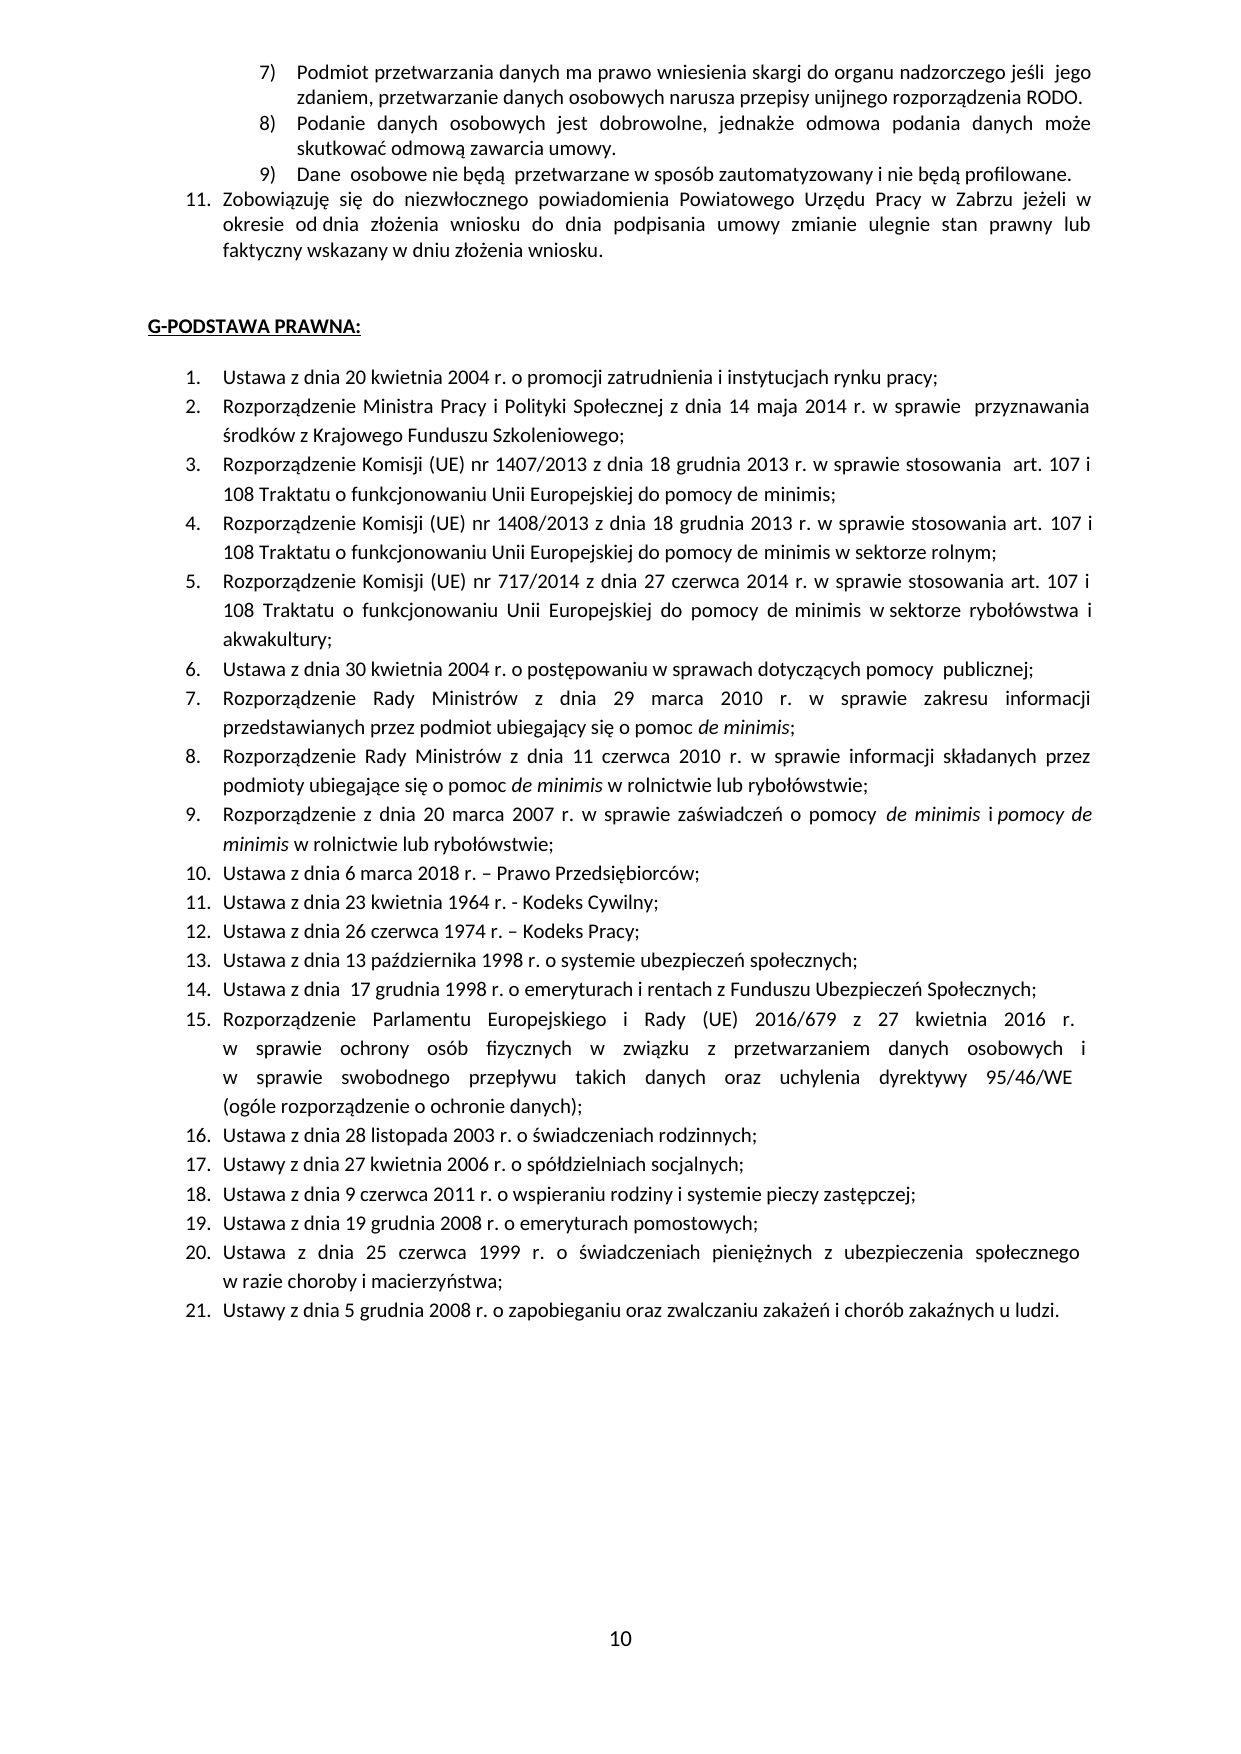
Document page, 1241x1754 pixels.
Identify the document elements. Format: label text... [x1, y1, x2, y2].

list Ustawa z dnia 19 grudnia 2008 r. o emeryturach pomostowych; [185, 1210, 1092, 1235]
list Ustawa z dnia 13 października 1998 r. o systemie ubezpieczeń społecznych; [185, 947, 1092, 973]
list Dane osobowe nie będą przetwarzane w sposób zautomatyzowany i nie będą profilowane. [259, 161, 1092, 186]
list Ustawa z dnia 6 marca 2018 r. – Prawo Przedsiębiorców; [185, 860, 1092, 885]
list Rozporządzenie Rady Ministrów z dnia 29 marca 2010 r. w sprawie zakresu informacji przedstawianych przez podmiot ubiegający się o pomoc de minimis; [185, 685, 1092, 739]
list Rozporządzenie Komisji (UE) nr 717/2014 z dnia 27 czerwca 2014 r. w sprawie stosowania art. 107 i 108 Traktatu o funkcjonowaniu Unii Europejskiej do pomocy de minimis w sektorze rybołówstwa i akwakultury; [185, 568, 1092, 652]
list Rozporządzenie Komisji (UE) nr 1407/2013 z dnia 18 grudnia 2013 r. w sprawie stosowania art. 107 i 108 Traktatu o funkcjonowaniu Unii Europejskiej do pomocy de minimis; [185, 452, 1092, 506]
list Rozporządzenie Komisji (UE) nr 1408/2013 z dnia 18 grudnia 2013 r. w sprawie stosowania art. 107 i 108 Traktatu o funkcjonowaniu Unii Europejskiej do pomocy de minimis w sektorze rolnym; [185, 510, 1092, 564]
list Ustawa z dnia 25 czerwca 1999 r. o świadczeniach pieniężnych z ubezpieczenia społecznego w razie choroby i macierzyństwa; [185, 1239, 1092, 1294]
list Rozporządzenie z dnia 20 marca 2007 r. w sprawie zaświadczeń o pomocy de minimis i pomocy de minimis w rolnictwie lub rybołówstwie; [185, 802, 1092, 856]
list Ustawy z dnia 5 grudnia 2008 r. o zapobieganiu oraz zwalczaniu zakażeń i chorób zakaźnych u ludzi. [185, 1297, 1092, 1323]
list G-PODSTAWA PRAWNA: [148, 313, 1092, 339]
list Ustawa z dnia 26 czerwca 1974 r. – Kodeks Pracy; [185, 918, 1092, 944]
list Podanie danych osobowych jest dobrowolne, jednakże odmowa podania danych może skutkować odmową zawarcia umowy. [259, 110, 1092, 161]
list Ustawa z dnia 9 czerwca 2011 r. o wspieraniu rodziny i systemie pieczy zastępczej; [185, 1181, 1092, 1206]
list Rozporządzenie Parlamentu Europejskiego i Rady (UE) 2016/679 z 27 kwietnia 2016 r. w sprawie ochrony osób fizycznych w związku z przetwarzaniem danych osobowych i w sprawie swobodnego przepływu takich danych oraz uchylenia dyrektywy 95/46/WE (ogóle rozporządzenie o ochronie danych); [185, 1006, 1092, 1119]
list Podmiot przetwarzania danych ma prawo wniesienia skargi do organu nadzorczego jeśli jego zdaniem, przetwarzanie danych osobowych narusza przepisy unijnego rozporządzenia RODO. [259, 59, 1092, 110]
list Rozporządzenie Rady Ministrów z dnia 11 czerwca 2010 r. w sprawie informacji składanych przez podmioty ubiegające się o pomoc de minimis w rolnictwie lub rybołówstwie; [185, 743, 1092, 798]
list Ustawa z dnia 17 grudnia 1998 r. o emeryturach i rentach z Funduszu Ubezpieczeń Społecznych; [185, 977, 1092, 1002]
list Rozporządzenie Ministra Pracy i Polityki Społecznej z dnia 14 maja 2014 r. w sprawie przyznawania środków z Krajowego Funduszu Szkoleniowego; [185, 393, 1092, 448]
list Ustawa z dnia 20 kwietnia 2004 r. o promocji zatrudnienia i instytucjach rynku pracy; [185, 364, 1092, 389]
list Ustawy z dnia 27 kwietnia 2006 r. o spółdzielniach socjalnych; [185, 1152, 1092, 1177]
list Ustawa z dnia 28 listopada 2003 r. o świadczeniach rodzinnych; [185, 1122, 1092, 1148]
list Zobowiązuję się do niezwłocznego powiadomienia Powiatowego Urzędu Pracy w Zabrzu jeżeli w okresie od dnia złożenia wniosku do dnia podpisania umowy zmianie ulegnie stan prawny lub faktyczny wskazany w dniu złożenia wniosku. [185, 186, 1092, 262]
list Ustawa z dnia 30 kwietnia 2004 r. o postępowaniu w sprawach dotyczących pomocy publicznej; [185, 656, 1092, 681]
list Ustawa z dnia 23 kwietnia 1964 r. - Kodeks Cywilny; [185, 889, 1092, 914]
